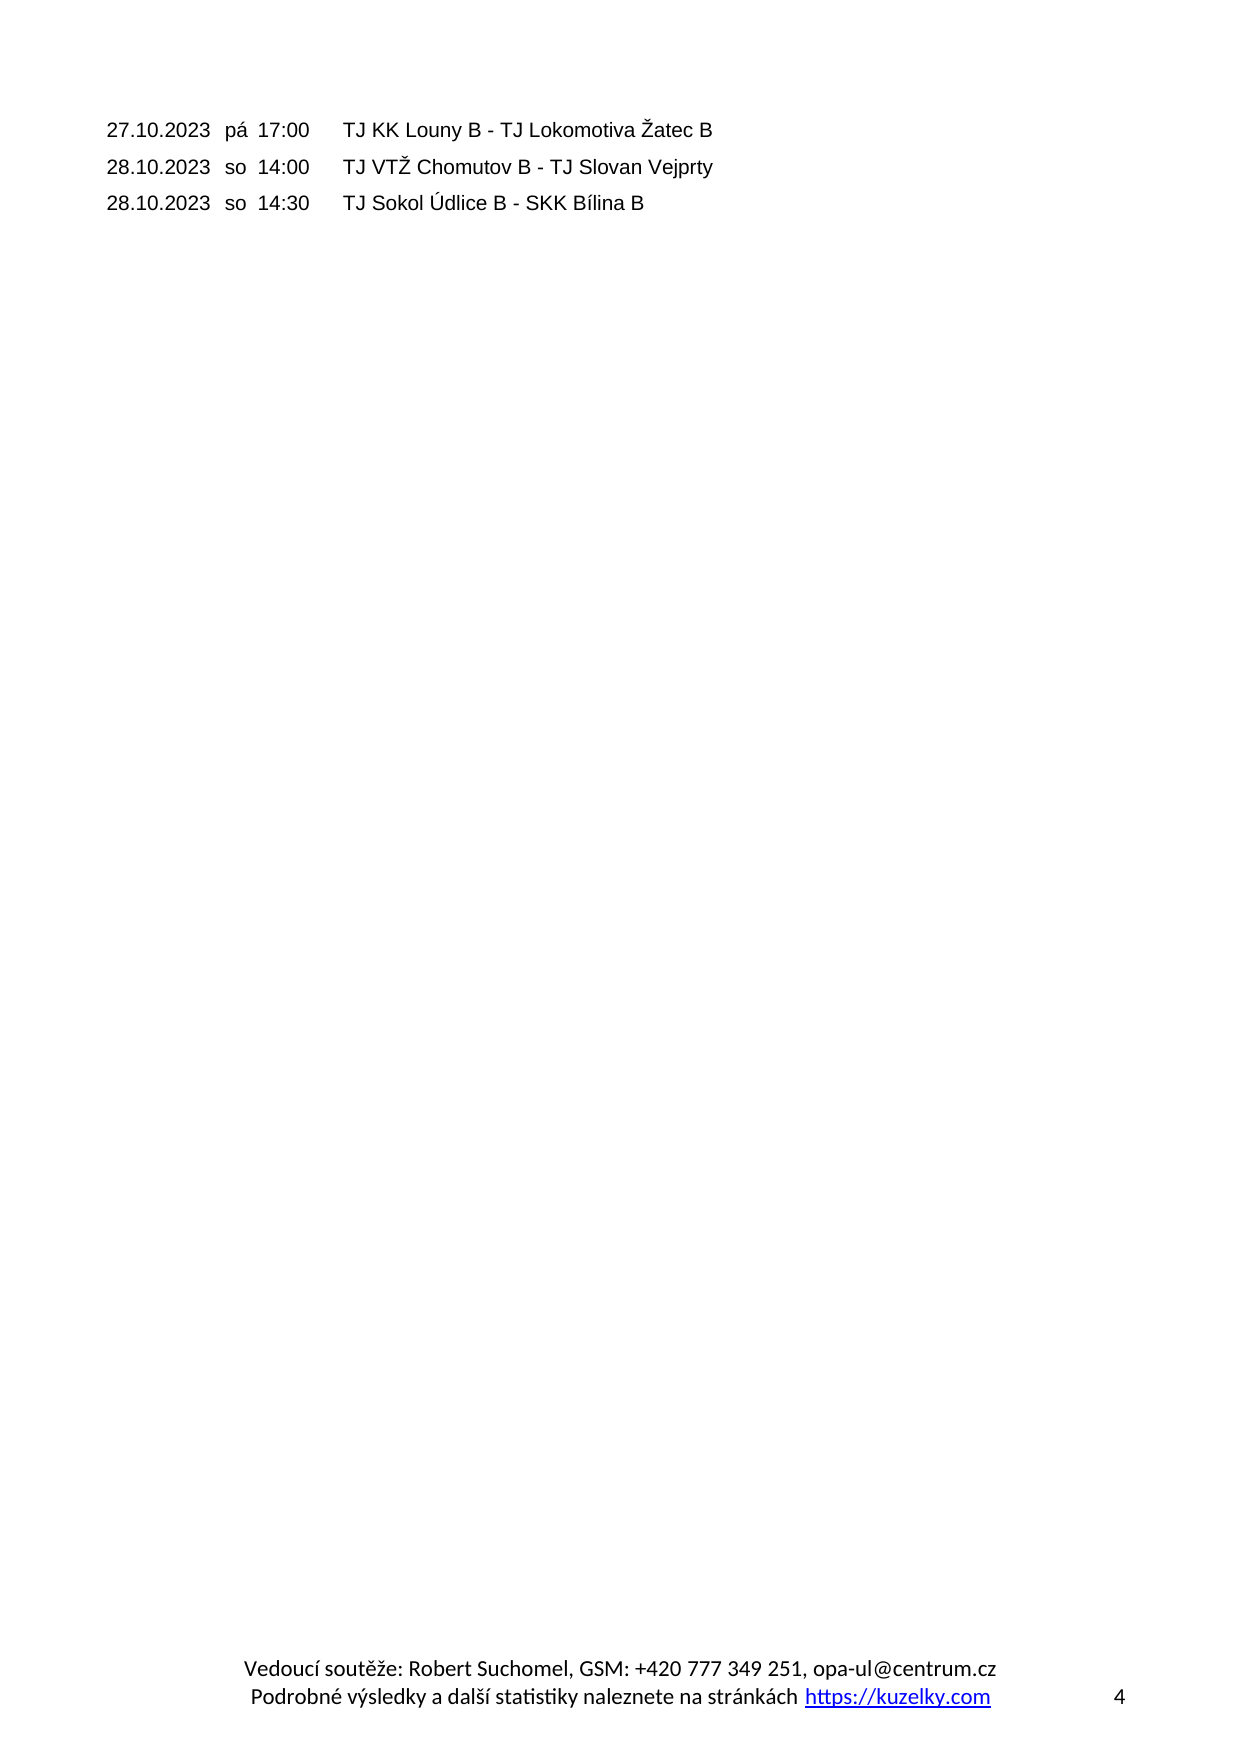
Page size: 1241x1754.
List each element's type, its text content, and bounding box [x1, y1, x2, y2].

text 28.10.2023 so 14:00 TJ VTŽ Chomutov B - TJ Slovan Vejprty [106, 154, 1134, 178]
text 27.10.2023 pá 17:00 TJ KK Louny B - TJ Lokomotiva Žatec B [106, 118, 1134, 142]
text 28.10.2023 so 14:30 TJ Sokol Údlice B - SKK Bílina B [106, 191, 1134, 215]
